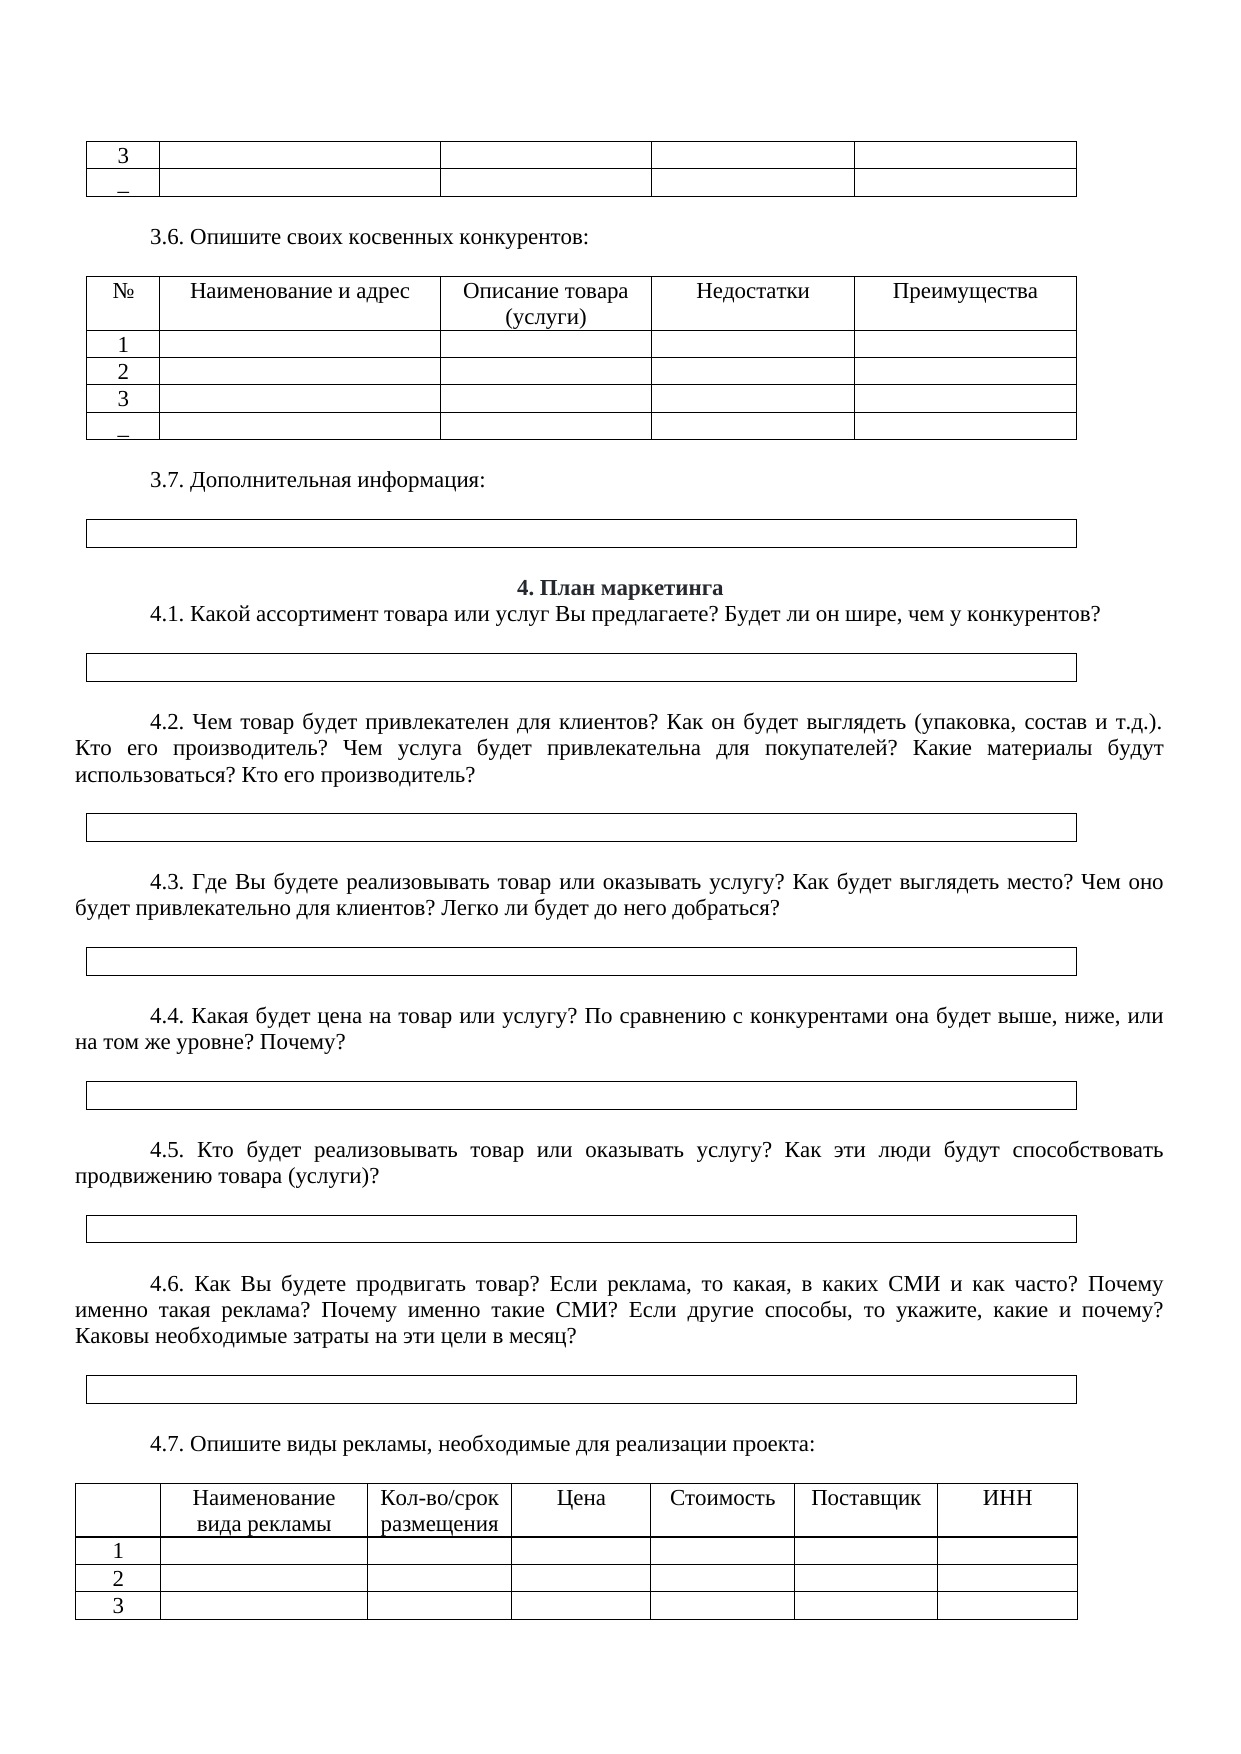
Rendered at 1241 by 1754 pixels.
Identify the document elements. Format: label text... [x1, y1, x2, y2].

table_cell [938, 1592, 1077, 1618]
table_cell [160, 169, 440, 196]
table_header Цена [512, 1484, 650, 1536]
table_cell [160, 413, 440, 439]
table_cell [160, 385, 440, 412]
table_cell [160, 358, 440, 384]
table_cell [855, 358, 1076, 384]
text 4.5. Кто будет реализовывать товар или оказывать услугу? Как эти люди будут способствовать продвижению товара (услуги)? [75, 1136, 1165, 1188]
table_header Описание товара (услуги) [441, 277, 651, 329]
table_cell [855, 142, 1076, 168]
table_header [87, 814, 1076, 841]
table_cell 1 [76, 1538, 160, 1564]
table_cell [651, 1538, 794, 1564]
text 4.3. Где Вы будете реализовывать товар или оказывать услугу? Как будет выглядеть место? Чем оно будет привлекательно для клиентов? Легко ли будет до него добраться? [75, 868, 1165, 921]
table_cell 3 [76, 1592, 160, 1618]
table_header Стоимость [651, 1484, 794, 1536]
table_cell [855, 413, 1076, 439]
table_cell [441, 385, 651, 412]
table_cell [652, 142, 854, 168]
table_cell _ [87, 413, 159, 439]
table_cell [855, 385, 1076, 412]
table_cell [855, 331, 1076, 357]
text 4.6. Как Вы будете продвигать товар? Если реклама, то какая, в каких СМИ и как часто? Почему именно такая реклама? Почему именно такие СМИ? Если другие способы, то укажите, какие и почему? Каковы необходимые затраты на эти цели в месяц? [75, 1270, 1165, 1349]
table_header [87, 948, 1076, 974]
table_cell [512, 1538, 650, 1564]
table_header [87, 520, 1076, 547]
text 4.1. Какой ассортимент товара или услуг Вы предлагаете? Будет ли он шире, чем у конкурентов? [75, 600, 1165, 627]
table_cell [368, 1538, 511, 1564]
table_cell [652, 413, 854, 439]
table_cell [441, 169, 651, 196]
table_cell 2 [76, 1565, 160, 1591]
table_header Преимущества [855, 277, 1076, 329]
table_cell [652, 331, 854, 357]
table_cell [855, 169, 1076, 196]
table_header Поставщик [795, 1484, 937, 1536]
table_cell [160, 142, 440, 168]
table_cell _ [87, 169, 159, 196]
table_cell [652, 169, 854, 196]
text 3.6. Опишите своих косвенных конкурентов: [75, 223, 1165, 249]
table_cell [160, 331, 440, 357]
table_header [87, 654, 1076, 681]
table_cell [512, 1565, 650, 1591]
table_cell [795, 1565, 937, 1591]
table_cell [938, 1565, 1077, 1591]
table_cell [161, 1565, 367, 1591]
table_header Наименование вида рекламы [161, 1484, 367, 1536]
table_cell [512, 1592, 650, 1618]
table_cell [651, 1592, 794, 1618]
text 4. План маркетинга [75, 574, 1165, 600]
table_cell [652, 358, 854, 384]
table_cell [368, 1565, 511, 1591]
table_cell 2 [87, 358, 159, 384]
table_header [87, 1376, 1076, 1402]
table_cell 1 [87, 331, 159, 357]
table_header Кол-во/срок размещения [368, 1484, 511, 1536]
table_cell [161, 1592, 367, 1618]
table_header Недостатки [652, 277, 854, 329]
table_cell [441, 331, 651, 357]
table_cell [938, 1538, 1077, 1564]
table_cell [651, 1565, 794, 1591]
table_header № [87, 277, 159, 329]
text 4.2. Чем товар будет привлекателен для клиентов? Как он будет выглядеть (упаковка, состав и т.д.). Кто его производитель? Чем услуга будет привлекательна для покупателей? Какие материалы будут использоваться? Кто его производитель? [75, 708, 1165, 787]
table_header Наименование и адрес [160, 277, 440, 329]
table_cell [441, 358, 651, 384]
table_cell [441, 413, 651, 439]
table_cell [441, 142, 651, 168]
table_header [76, 1484, 160, 1536]
table_cell 3 [87, 385, 159, 412]
table_cell [795, 1538, 937, 1564]
table_cell 3 [87, 142, 159, 168]
text 3.7. Дополнительная информация: [75, 467, 1165, 493]
table_header [87, 1082, 1076, 1108]
table_cell [652, 385, 854, 412]
table_cell [368, 1592, 511, 1618]
table_cell [161, 1538, 367, 1564]
table_header ИНН [938, 1484, 1077, 1536]
text 4.7. Опишите виды рекламы, необходимые для реализации проекта: [75, 1430, 1165, 1456]
text 4.4. Какая будет цена на товар или услугу? По сравнению с конкурентами она будет выше, ниже, или на том же уровне? Почему? [75, 1002, 1165, 1055]
table_cell [795, 1592, 937, 1618]
table_header [87, 1216, 1076, 1242]
